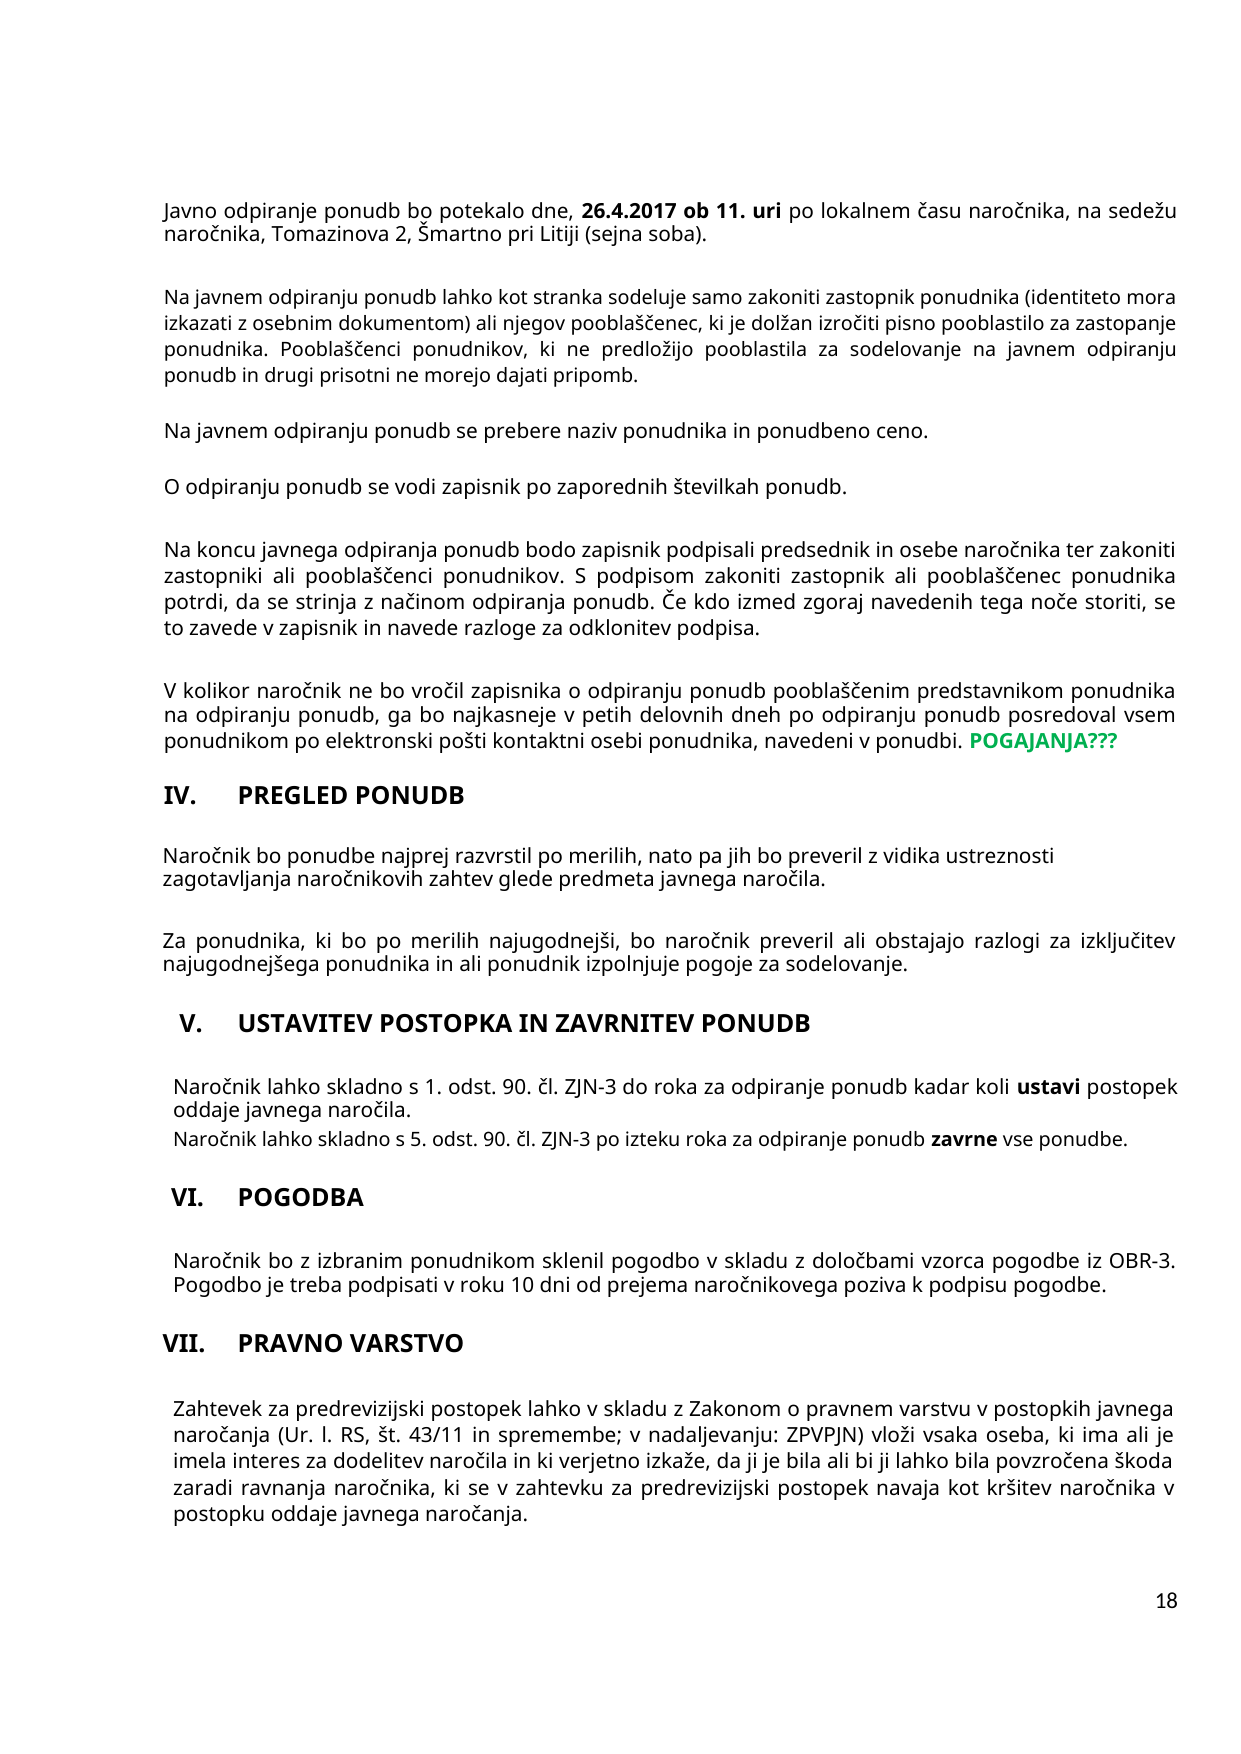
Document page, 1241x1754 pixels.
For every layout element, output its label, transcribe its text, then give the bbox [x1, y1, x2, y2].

list USTAVITEV POSTOPKA IN ZAVRNITEV PONUDB [179, 1005, 1178, 1039]
text VII. PRAVNO VARSTVO [162, 1326, 1178, 1360]
text Na javnem odpiranju ponudb se prebere naziv ponudnika in ponudbeno ceno. [163, 416, 1178, 445]
text Naročnik bo ponudbe najprej razvrstil po merilih, nato pa jih bo preveril z vidika ustreznosti zagotavljanja naročnikovih zahtev glede predmeta javnega naročila. [162, 844, 1178, 893]
text V kolikor naročnik ne bo vročil zapisnika o odpiranju ponudb pooblaščenim predstavnikom ponudnika na odpiranju ponudb, ga bo najkasneje v petih delovnih dneh po odpiranju ponudb posredoval vsem ponudnikom po elektronski pošti kontaktni osebi ponudnika, navedeni v ponudbi. POGAJANJA??? [163, 678, 1178, 754]
text Javno odpiranje ponudb bo potekalo dne, 26.4.2017 ob 11. uri po lokalnem času naročnika, na sedežu naročnika, Tomazinova 2, Šmartno pri Litiji (sejna soba). [163, 199, 1178, 248]
text Na koncu javnega odpiranja ponudb bodo zapisnik podpisali predsednik in osebe naročnika ter zakoniti zastopniki ali pooblaščenci ponudnikov. S podpisom zakoniti zastopnik ali pooblaščenec ponudnika potrdi, da se strinja z načinom odpiranja ponudb. Če kdo izmed zgoraj navedenih tega noče storiti, se to zavede v zapisnik in navede razloge za odklonitev podpisa. [163, 537, 1178, 642]
text IV. PREGLED PONUDB [163, 780, 1178, 811]
text Na javnem odpiranju ponudb lahko kot stranka sodeluje samo zakoniti zastopnik ponudnika (identiteto mora izkazati z osebnim dokumentom) ali njegov pooblaščenec, ki je dolžan izročiti pisno pooblastilo za zastopanje ponudnika. Pooblaščenci ponudnikov, ki ne predložijo pooblastila za sodelovanje na javnem odpiranju ponudb in drugi prisotni ne morejo dajati pripomb. [163, 284, 1178, 388]
text Za ponudnika, ki bo po merilih najugodnejši, bo naročnik preveril ali obstajajo razlogi za izključitev najugodnejšega ponudnika in ali ponudnik izpolnjuje pogoje za sodelovanje. [162, 929, 1178, 977]
text O odpiranju ponudb se vodi zapisnik po zaporednih številkah ponudb. [163, 472, 1178, 501]
text Naročnik lahko skladno s 1. odst. 90. čl. ZJN-3 do roka za odpiranje ponudb kadar koli ustavi postopek oddaje javnega naročila. [173, 1075, 1178, 1124]
text VI. POGODBA [171, 1179, 1178, 1214]
text Naročnik lahko skladno s 5. odst. 90. čl. ZJN-3 po izteku roka za odpiranje ponudb zavrne vse ponudbe. [173, 1125, 1178, 1152]
text Naročnik bo z izbranim ponudnikom sklenil pogodbo v skladu z določbami vzorca pogodbe iz OBR-3. Pogodbo je treba podpisati v roku 10 dni od prejema naročnikovega poziva k podpisu pogodbe. [173, 1250, 1178, 1298]
text Zahtevek za predrevizijski postopek lahko v skladu z Zakonom o pravnem varstvu v postopkih javnega naročanja (Ur. l. RS, št. 43/11 in spremembe; v nadaljevanju: ZPVPJN) vloži vsaka oseba, ki ima ali je imela interes za dodelitev naročila in ki verjetno izkaže, da ji je bila ali bi ji lahko bila povzročena škoda zaradi ravnanja naročnika, ki se v zahtevku za predrevizijski postopek navaja kot kršitev naročnika v postopku oddaje javnega naročanja. [173, 1396, 1176, 1528]
